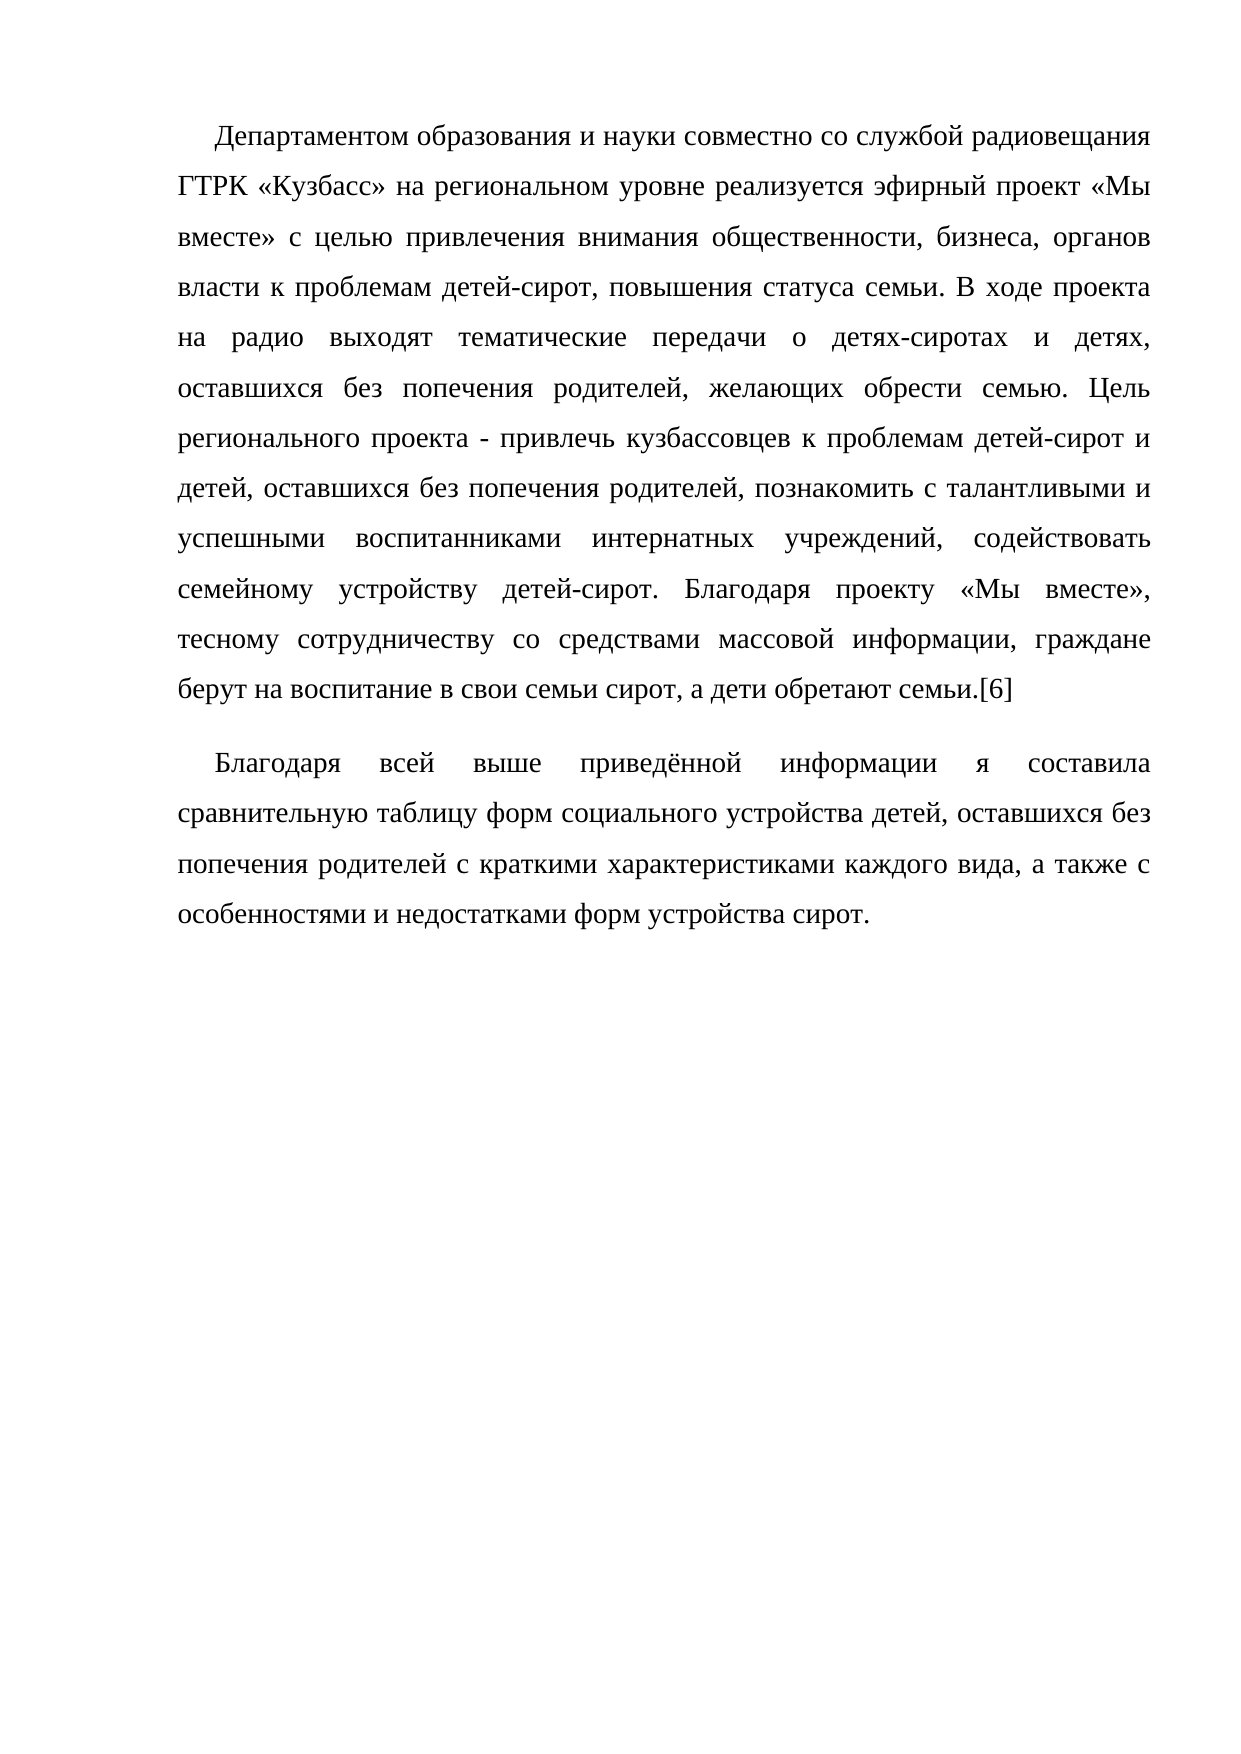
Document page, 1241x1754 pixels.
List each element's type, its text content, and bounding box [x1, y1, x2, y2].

text Благодаря всей выше приведённой информации я составила сравнительную таблицу форм социального устройства детей, оставшихся без попечения родителей с краткими характеристиками каждого вида, а также с особенностями и недостатками форм устройства сирот. [177, 745, 1152, 930]
text Департаментом образования и науки совместно со службой радиовещания ГТРК «Кузбасс» на региональном уровне реализуется эфирный проект «Мы вместе» с целью привлечения внимания общественности, бизнеса, органов власти к проблемам детей-сирот, повышения статуса семьи. В ходе проекта на радио выходят тематические передачи о детях-сиротах и детях, оставшихся без попечения родителей, желающих обрести семью. Цель регионального проекта - привлечь кузбассовцев к проблемам детей-сирот и детей, оставшихся без попечения родителей, познакомить с талантливыми и успешными воспитанниками интернатных учреждений, содействовать семейному устройству детей-сирот. Благодаря проекту «Мы вместе», тесному сотрудничеству со средствами массовой информации, граждане берут на воспитание в свои семьи сирот, а дети обретают семьи.[6] [177, 118, 1152, 705]
